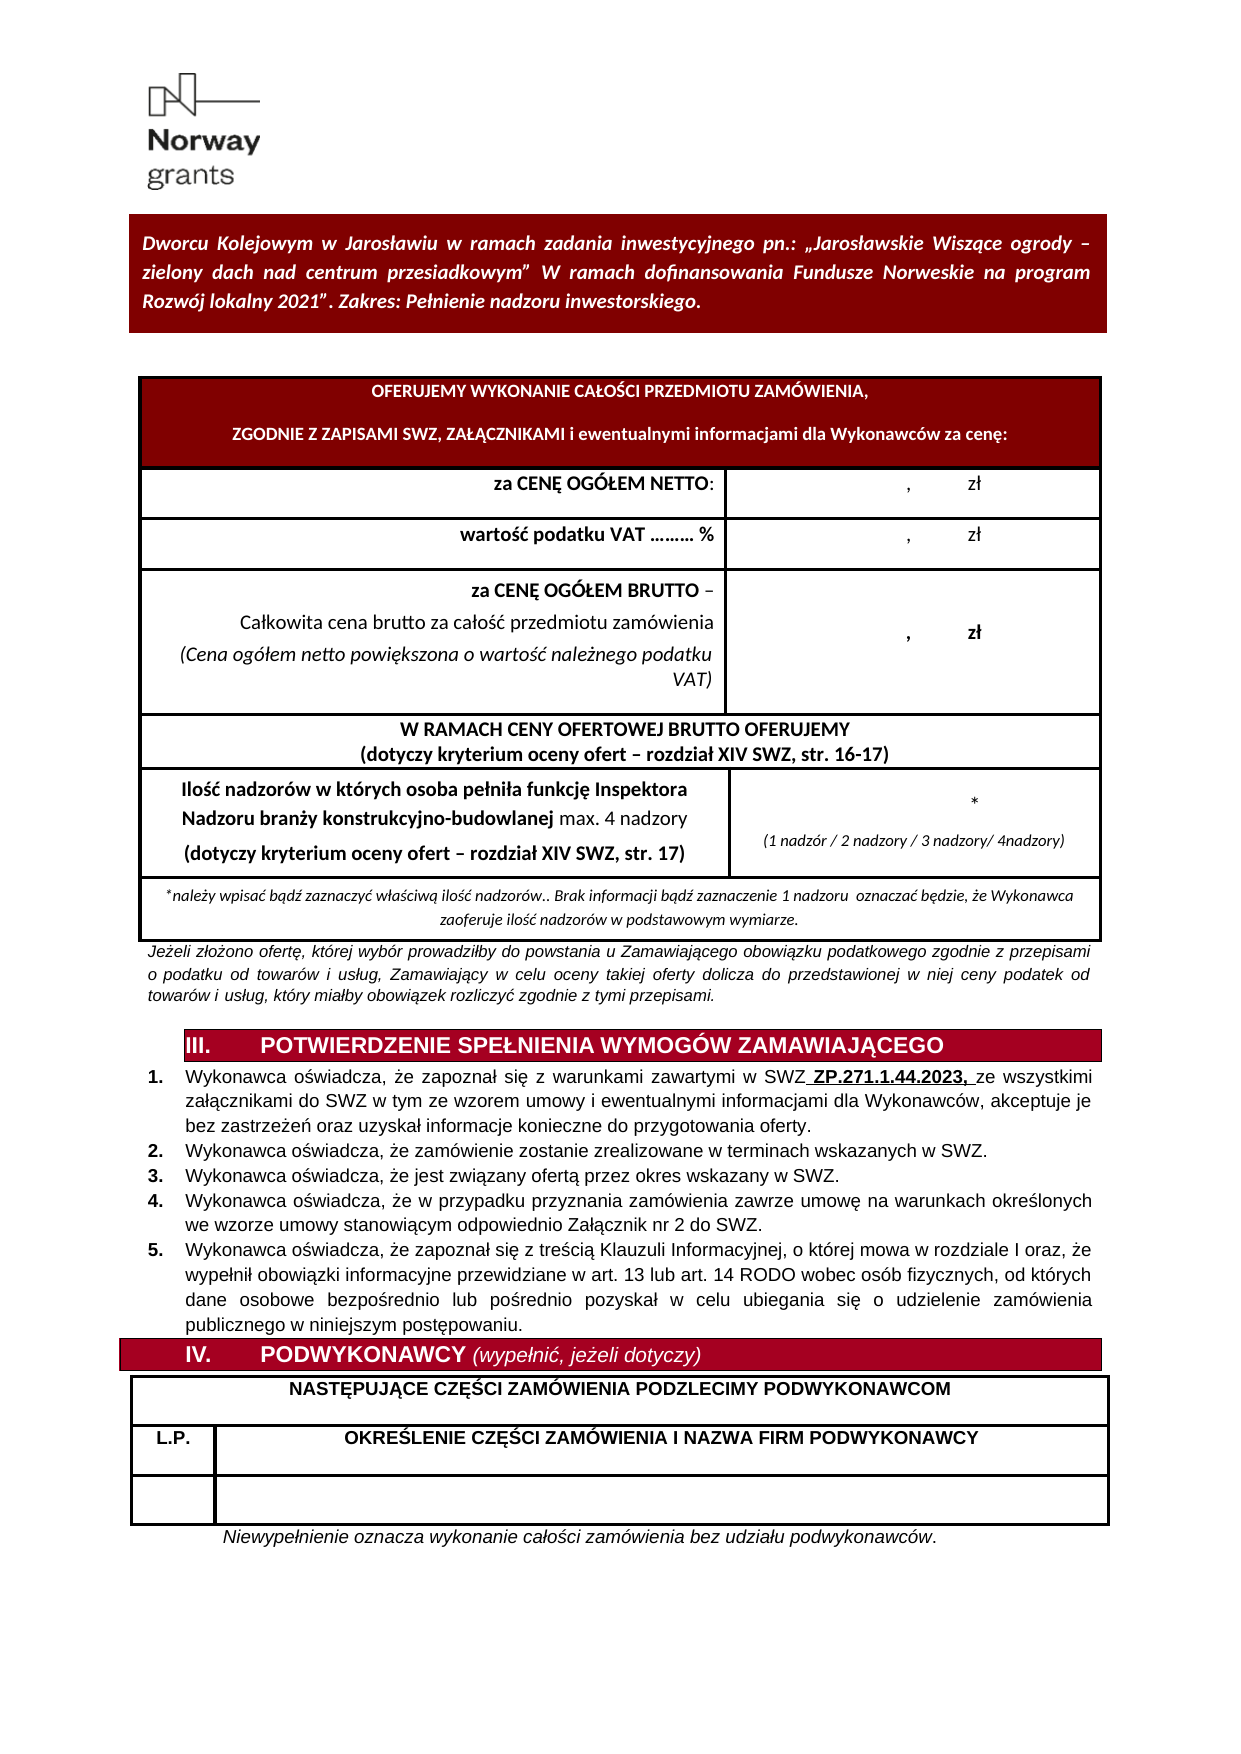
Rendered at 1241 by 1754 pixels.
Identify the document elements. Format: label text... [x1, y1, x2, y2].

table_header OFERUJEMY WYKONANIE CAŁOŚCI PRZEDMIOTU ZAMÓWIENIA, ZGODNIE Z ZAPISAMI SWZ, ZAŁĄCZNIKAMI i ewentualnymi informacjami dla Wykonawców za cenę: [142, 379, 1099, 466]
table_cell , zł [727, 571, 1099, 713]
text Niewypełnienie oznacza wykonanie całości zamówienia bez udziału podwykonawców. [223, 1526, 1093, 1547]
table_cell , zł [727, 520, 1099, 568]
table_cell [133, 1477, 213, 1523]
table_cell [217, 1477, 1107, 1523]
list PODWYKONAWCY (wypełnić, jeżeli dotyczy) [121, 1339, 1101, 1370]
list Wykonawca oświadcza, że zapoznał się z treścią Klauzuli Informacyjnej, o której mowa w rozdziale I oraz, że wypełnił obowiązki informacyjne przewidziane w art. 13 lub art. 14 RODO wobec osób fizycznych, od których dane osobowe bezpośrednio lub pośrednio pozyskał w celu ubiegania się o udzielenie zamówienia publicznego w niniejszym postępowaniu. [148, 1239, 1093, 1335]
text Jeżeli złożono ofertę, której wybór prowadziłby do powstania u Zamawiającego obowiązku podatkowego zgodnie z przepisami o podatku od towarów i usług, Zamawiający w celu oceny takiej oferty dolicza do przedstawionej w niej ceny podatek od towarów i usług, który miałby obowiązek rozliczyć zgodnie z tymi przepisami. [148, 942, 1093, 1005]
table_cell , zł [727, 470, 1099, 517]
table_cell W RAMACH CENY OFERTOWEJ BRUTTO OFERUJEMY (dotyczy kryterium oceny ofert – rozdział XIV SWZ, str. 16-17) [142, 716, 1099, 767]
table_header NASTĘPUJĄCE CZĘŚCI ZAMÓWIENIA PODZLECIMY PODWYKONAWCOM [133, 1378, 1107, 1424]
picture [147, 73, 260, 190]
table_cell *należy wpisać bądź zaznaczyć właściwą ilość nadzorów.. Brak informacji bądź zaznaczenie 1 nadzoru oznaczać będzie, że Wykonawca zaoferuje ilość nadzorów w podstawowym wymiarze. [142, 879, 1099, 939]
list Wykonawca oświadcza, że zamówienie zostanie zrealizowane w terminach wskazanych w SWZ. [148, 1140, 1093, 1161]
list Wykonawca oświadcza, że jest związany ofertą przez okres wskazany w SWZ. [148, 1165, 1093, 1186]
table_cell wartość podatku VAT ……… % [142, 520, 724, 568]
table_cell * (1 nadzór / 2 nadzory / 3 nadzory/ 4nadzory) [731, 770, 1099, 876]
table_cell za CENĘ OGÓŁEM BRUTTO – Całkowita cena brutto za całość przedmiotu zamówienia (Cena ogółem netto powiększona o wartość należnego podatku VAT) [142, 571, 724, 713]
list Wykonawca oświadcza, że w przypadku przyznania zamówienia zawrze umowę na warunkach określonych we wzorze umowy stanowiącym odpowiednio Załącznik nr 2 do SWZ. [148, 1189, 1093, 1236]
table_cell Ilość nadzorów w których osoba pełniła funkcję Inspektora Nadzoru branży konstrukcyjno-budowlanej max. 4 nadzory (dotyczy kryterium oceny ofert – rozdział XIV SWZ, str. 17) [142, 770, 728, 876]
table_cell za CENĘ OGÓŁEM NETTO: [142, 470, 724, 517]
table_cell L.P. [133, 1427, 213, 1473]
list POTWIERDZENIE SPEŁNIENIA WYMOGÓW ZAMAWIAJĄCEGO [185, 1030, 1101, 1061]
table_cell OKREŚLENIE CZĘŚCI ZAMÓWIENIA I NAZWA FIRM PODWYKONAWCY [217, 1427, 1107, 1473]
list Wykonawca oświadcza, że zapoznał się z warunkami zawartymi w SWZ ZP.271.1.44.2023, ze wszystkimi załącznikami do SWZ w tym ze wzorem umowy i ewentualnymi informacjami dla Wykonawców, akceptuje je bez zastrzeżeń oraz uzyskał informacje konieczne do przygotowania oferty. [148, 1066, 1093, 1137]
